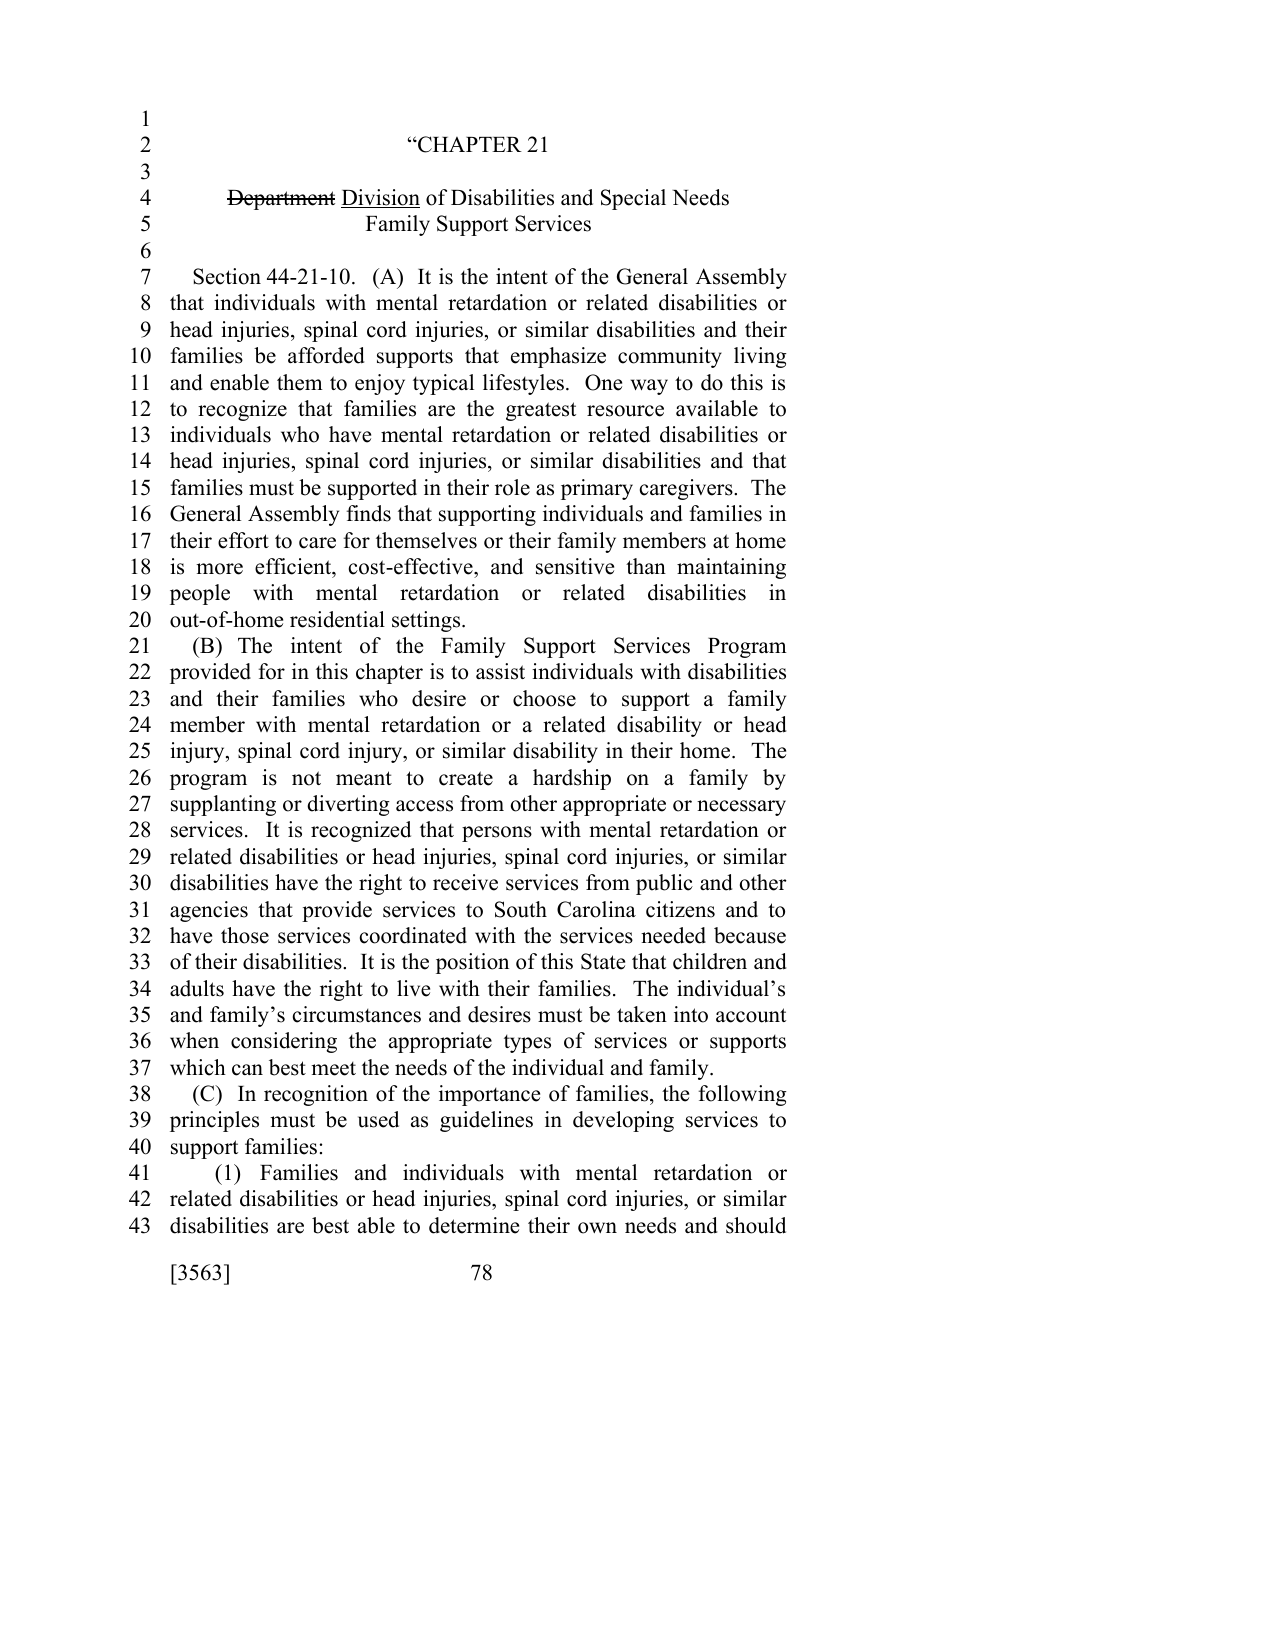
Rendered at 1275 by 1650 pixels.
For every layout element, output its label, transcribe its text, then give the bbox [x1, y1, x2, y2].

text Department Division of Disabilities and Special Needs [169, 184, 787, 210]
text Family Support Services [169, 210, 787, 237]
text Section 44-21-10. (A) It is the intent of the General Assembly that individuals with mental retardation or related disabilities or head injuries, spinal cord injuries, or similar disabilities and their families be afforded supports that emphasize community living and enable them to enjoy typical lifestyles. One way to do this is to recognize that families are the greatest resource available to individuals who have mental retardation or related disabilities or head injuries, spinal cord injuries, or similar disabilities and that families must be supported in their role as primary caregivers. The General Assembly finds that supporting individuals and families in their effort to care for themselves or their family members at home is more efficient, cost-effective, and sensitive than maintaining people with mental retardation or related disabilities in out-of-home residential settings. [169, 263, 787, 632]
text (C) In recognition of the importance of families, the following principles must be used as guidelines in developing services to support families: [169, 1080, 787, 1159]
text “CHAPTER 21 [169, 131, 787, 158]
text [169, 1159, 787, 1238]
text (B) The intent of the Family Support Services Program provided for in this chapter is to assist individuals with disabilities and their families who desire or choose to support a family member with mental retardation or a related disability or head injury, spinal cord injury, or similar disability in their home. The program is not meant to create a hardship on a family by supplanting or diverting access from other appropriate or necessary services. It is recognized that persons with mental retardation or related disabilities or head injuries, spinal cord injuries, or similar disabilities have the right to receive services from public and other agencies that provide services to South Carolina citizens and to have those services coordinated with the services needed because of their disabilities. It is the position of this State that children and adults have the right to live with their families. The individual’s and family’s circumstances and desires must be taken into account when considering the appropriate types of services or supports which can best meet the needs of the individual and family. [169, 632, 787, 1080]
